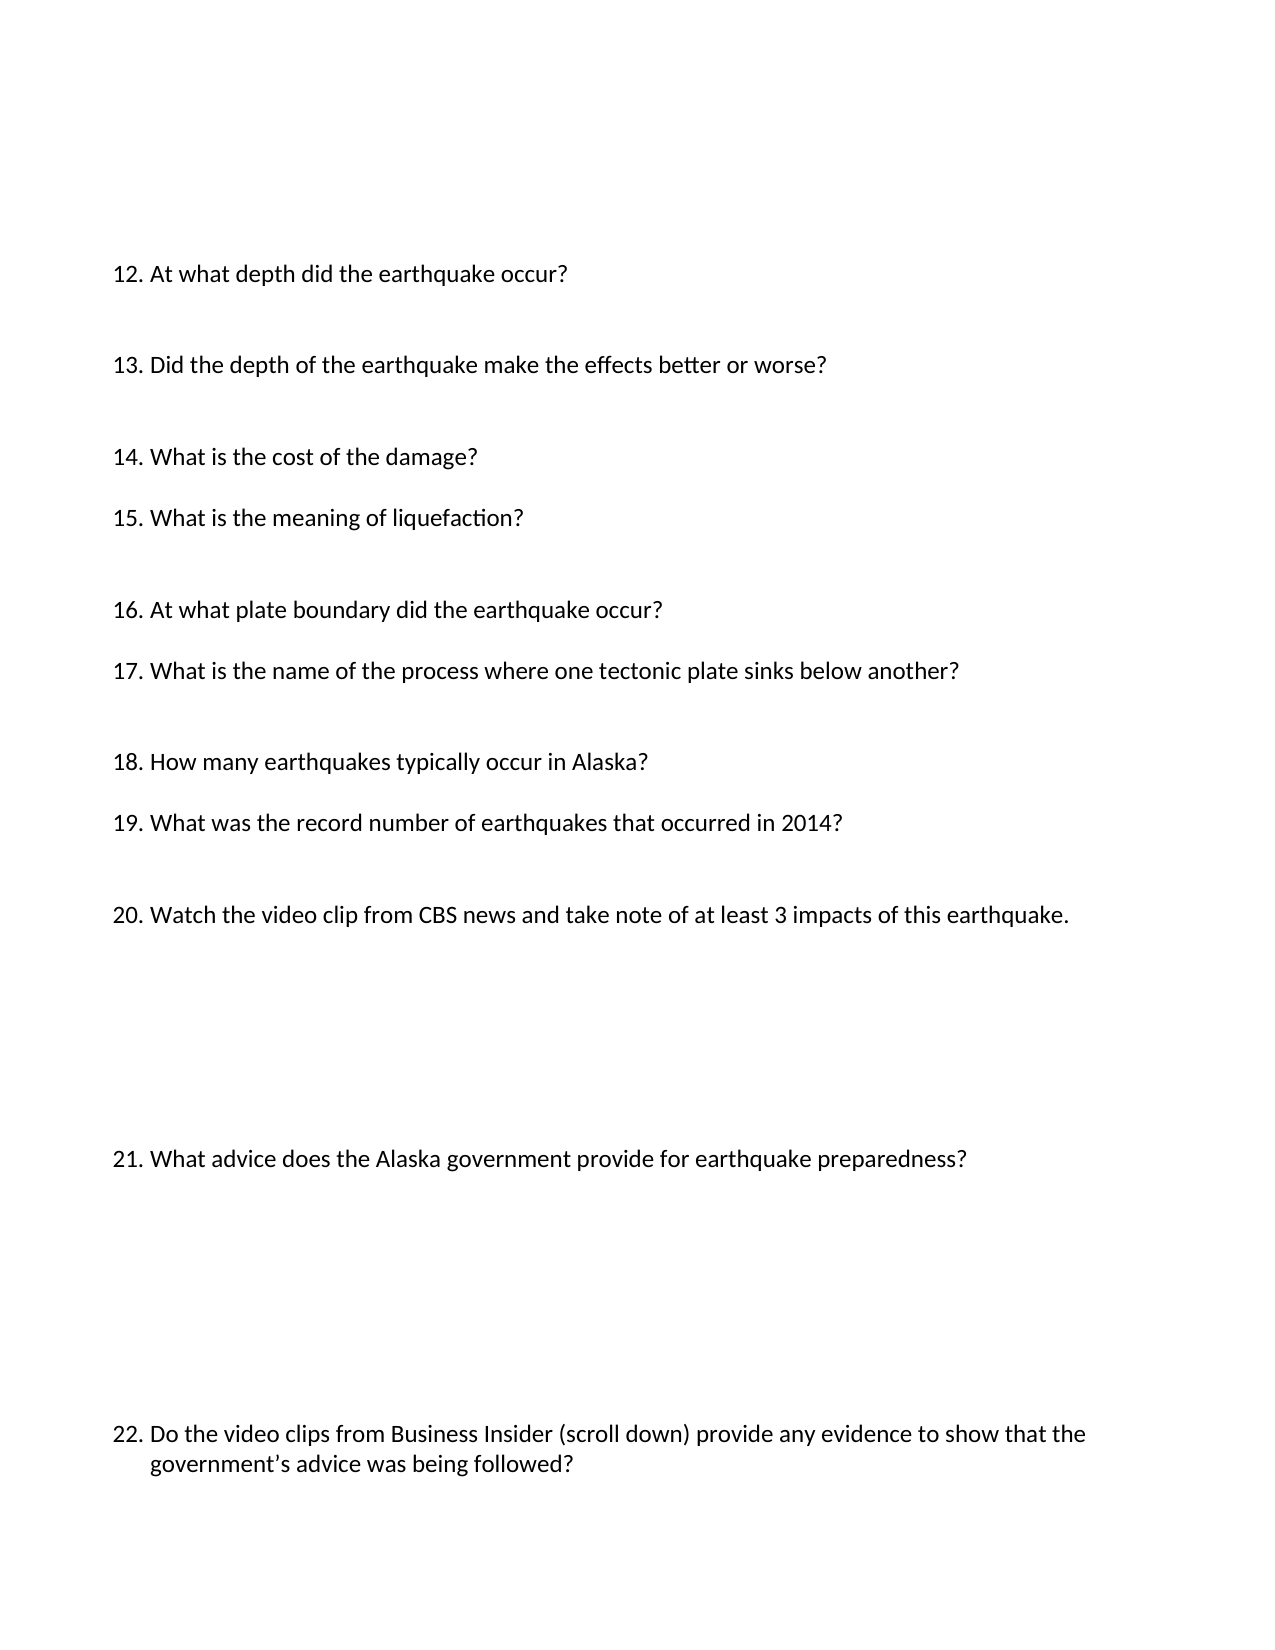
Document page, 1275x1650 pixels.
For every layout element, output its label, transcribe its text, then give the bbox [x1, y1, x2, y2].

list At what depth did the earthquake occur? [112, 258, 1200, 289]
list What is the meaning of liquefaction? [112, 502, 1200, 533]
list At what plate boundary did the earthquake occur? [112, 594, 1200, 624]
list Did the depth of the earthquake make the effects better or worse? [112, 350, 1200, 380]
list Watch the video clip from CBS news and take note of at least 3 impacts of this earthquake. [112, 899, 1200, 929]
list Do the video clips from Business Insider (scroll down) provide any evidence to show that the government’s advice was being followed? [112, 1418, 1200, 1479]
list How many earthquakes typically occur in Alaska? [112, 746, 1200, 777]
list What is the name of the process where one tectonic plate sinks below another? [112, 655, 1200, 685]
list What was the record number of earthquakes that occurred in 2014? [112, 807, 1200, 838]
list What is the cost of the damage? [112, 441, 1200, 472]
list What advice does the Alaska government provide for earthquake preparedness? [112, 1143, 1200, 1174]
